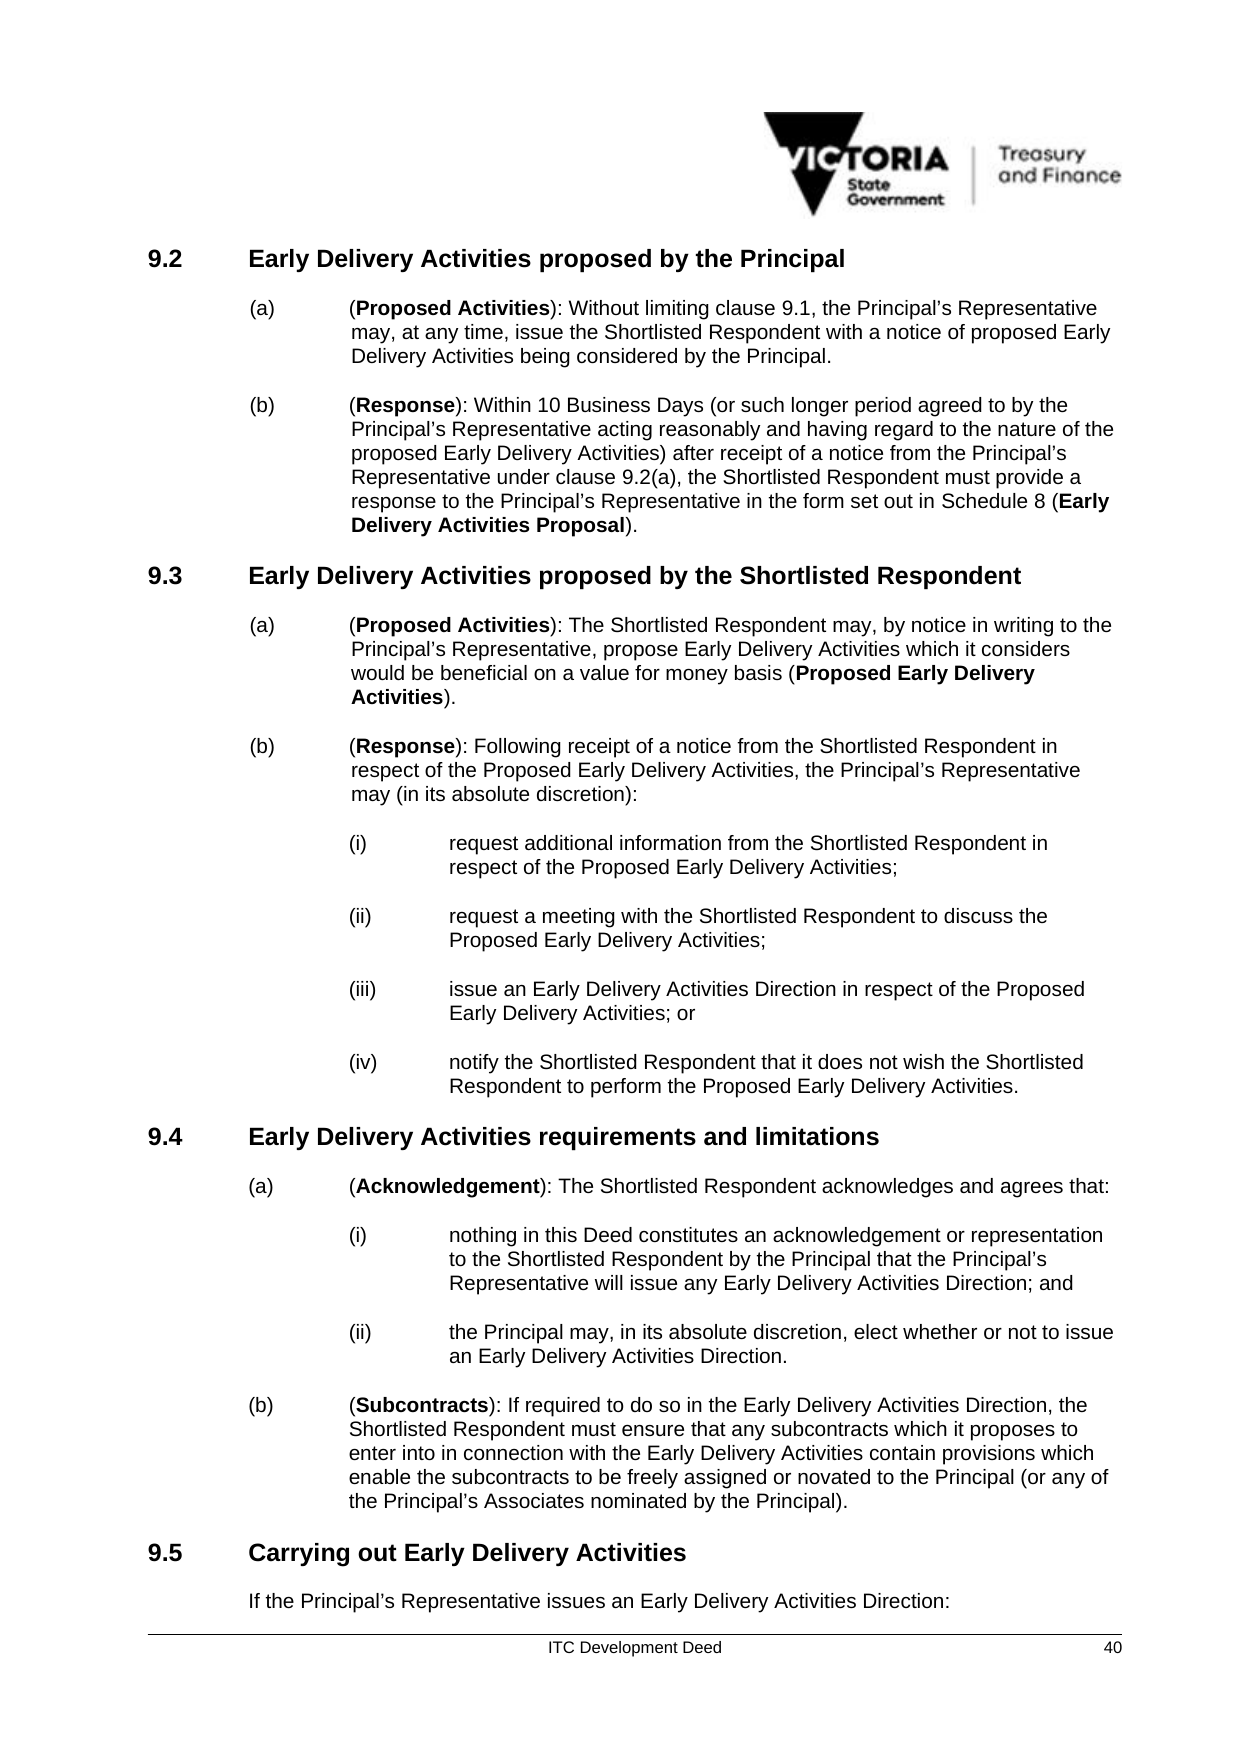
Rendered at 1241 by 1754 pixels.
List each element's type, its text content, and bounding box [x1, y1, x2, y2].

subtitle Carrying out Early Delivery Activities [148, 1538, 1122, 1566]
subtitle (Subcontracts): If required to do so in the Early Delivery Activities Direction, the Shortlisted Respondent must ensure that any subcontracts which it proposes to enter into in connection with the Early Delivery Activities contain provisions which enable the subcontracts to be freely assigned or novated to the Principal (or any of the Principal’s Associates nominated by the Principal). [248, 1393, 1122, 1513]
subtitle (Proposed Activities): Without limiting clause 9.1, the Principal’s Representative may, at any time, issue the Shortlisted Respondent with a notice of proposed Early Delivery Activities being considered by the Principal. [249, 296, 1122, 368]
subtitle Early Delivery Activities proposed by the Principal [148, 244, 1122, 273]
subtitle the Principal may, in its absolute discretion, elect whether or not to issue an Early Delivery Activities Direction. [348, 1320, 1122, 1368]
picture [763, 112, 1123, 219]
subtitle (Acknowledgement): The Shortlisted Respondent acknowledges and agrees that: [248, 1174, 1122, 1198]
subtitle notify the Shortlisted Respondent that it does not wish the Shortlisted Respondent to perform the Proposed Early Delivery Activities. [348, 1049, 1122, 1097]
subtitle request a meeting with the Shortlisted Respondent to discuss the Proposed Early Delivery Activities; [348, 904, 1122, 952]
subtitle request additional information from the Shortlisted Respondent in respect of the Proposed Early Delivery Activities; [348, 831, 1122, 879]
subtitle (Proposed Activities): The Shortlisted Respondent may, by notice in writing to the Principal’s Representative, propose Early Delivery Activities which it considers would be beneficial on a value for money basis (Proposed Early Delivery Activities). [249, 613, 1122, 709]
text If the Principal’s Representative issues an Early Delivery Activities Direction: [248, 1589, 1122, 1613]
subtitle Early Delivery Activities requirements and limitations [148, 1122, 1122, 1151]
subtitle Early Delivery Activities proposed by the Shortlisted Respondent [148, 561, 1122, 590]
subtitle (Response): Within 10 Business Days (or such longer period agreed to by the Principal’s Representative acting reasonably and having regard to the nature of the proposed Early Delivery Activities) after receipt of a notice from the Principal’s Representative under clause 9.2(a), the Shortlisted Respondent must provide a response to the Principal’s Representative in the form set out in Schedule 8 (Early Delivery Activities Proposal). [249, 393, 1122, 536]
subtitle (Response): Following receipt of a notice from the Shortlisted Respondent in respect of the Proposed Early Delivery Activities, the Principal’s Representative may (in its absolute discretion): [249, 734, 1122, 806]
subtitle issue an Early Delivery Activities Direction in respect of the Proposed Early Delivery Activities; or [348, 977, 1122, 1024]
subtitle nothing in this Deed constitutes an acknowledgement or representation to the Shortlisted Respondent by the Principal that the Principal’s Representative will issue any Early Delivery Activities Direction; and [348, 1223, 1122, 1295]
